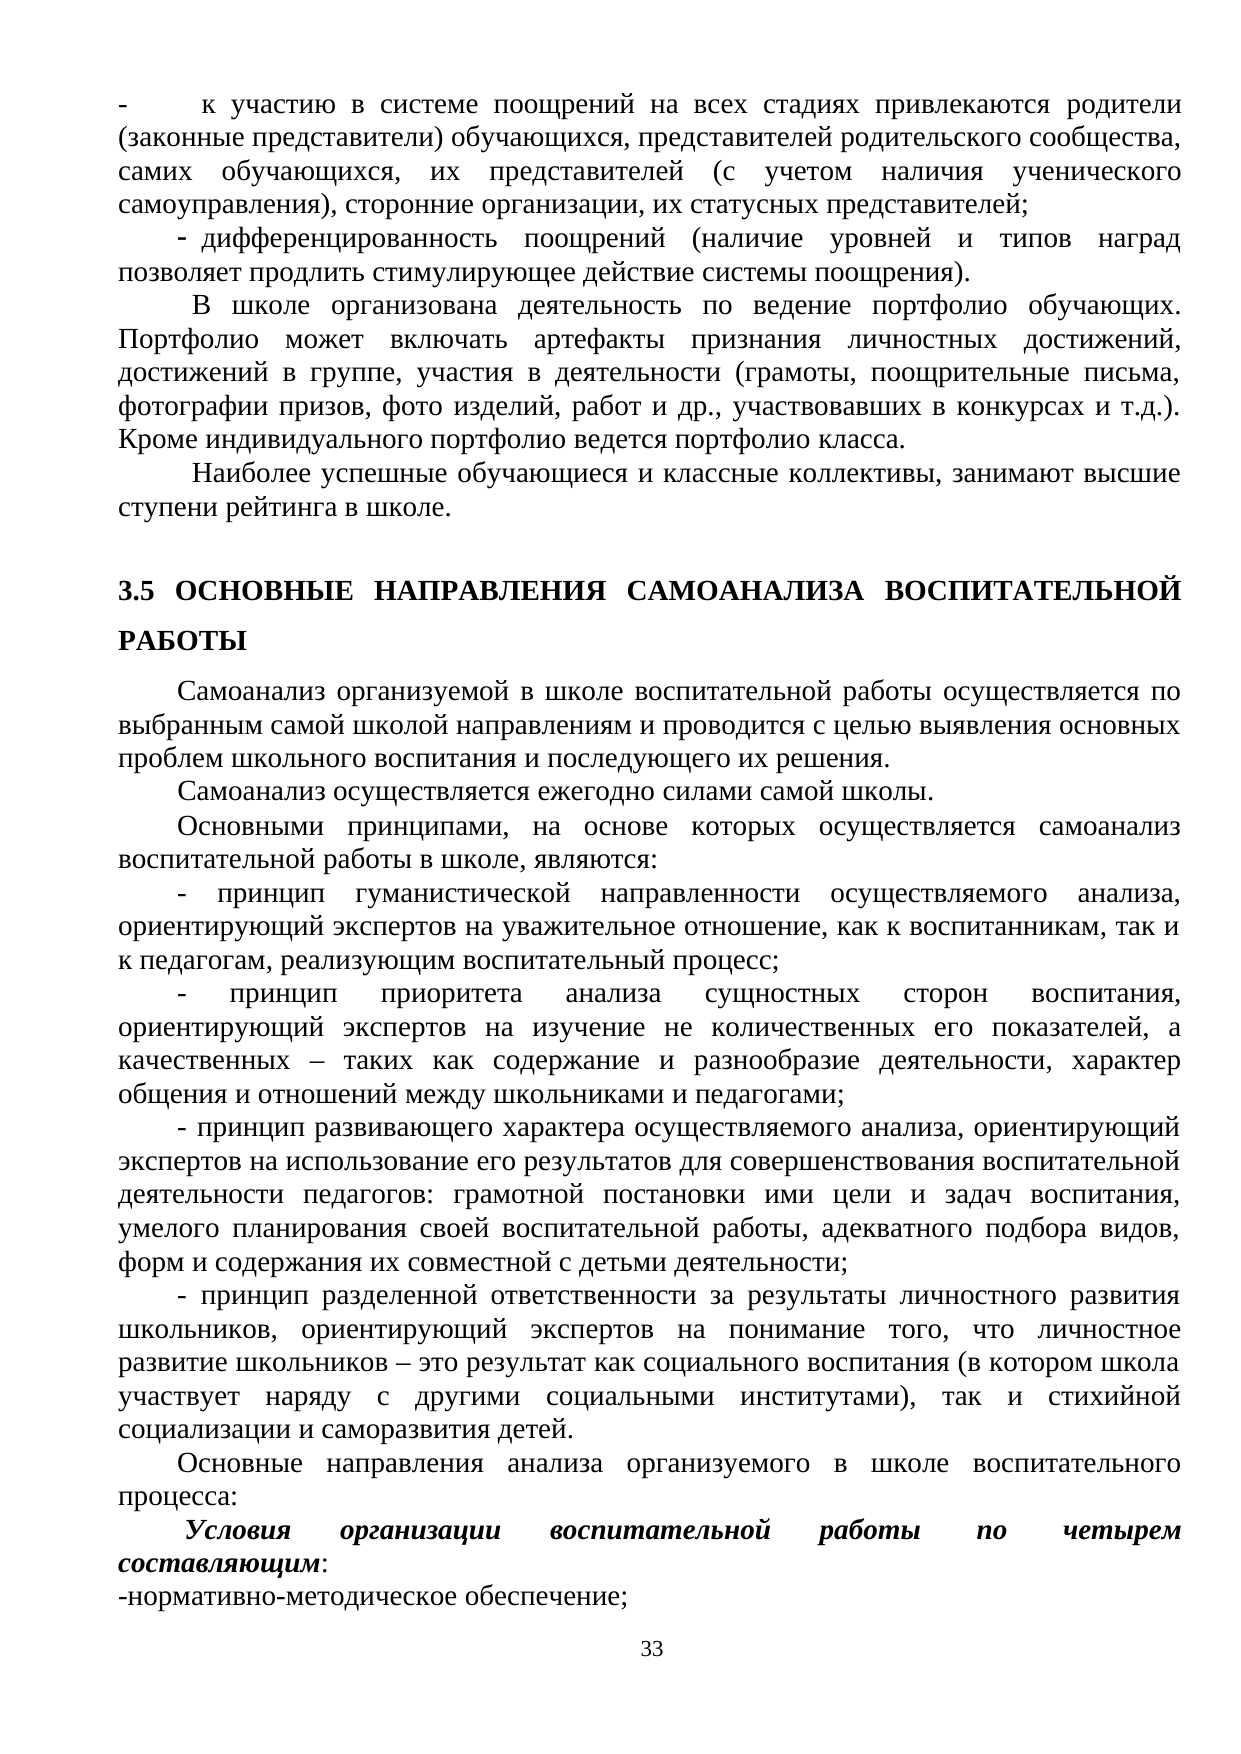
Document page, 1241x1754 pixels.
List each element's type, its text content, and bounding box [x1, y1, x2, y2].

text Самоанализ организуемой в школе воспитательной работы осуществляется по выбранным самой школой направлениям и проводится с целью выявления основных проблем школьного воспитания и последующего их решения. [118, 673, 1182, 774]
text В школе организована деятельность по ведение портфолио обучающих. Портфолио может включать артефакты признания личностных достижений, достижений в группе, участия в деятельности (грамоты, поощрительные письма, фотографии призов, фото изделий, работ и др., участвовавших в конкурсах и т.д.). Кроме индивидуального портфолио ведется портфолио класса. [118, 287, 1181, 455]
text Основные направления анализа организуемого в школе воспитательного процесса: [118, 1445, 1181, 1512]
text -нормативно-методическое обеспечение; [118, 1579, 1194, 1612]
list принцип развивающего характера осуществляемого анализа, ориентирующий экспертов на использование его результатов для совершенствования воспитательной деятельности педагогов: грамотной постановки ими цели и задач воспитания, умелого планирования своей воспитательной работы, адекватного подбора видов, форм и содержания их совместной с детьми деятельности; [118, 1109, 1181, 1277]
subtitle 3.5 ОСНОВНЫЕ НАПРАВЛЕНИЯ САМОАНАЛИЗА ВОСПИТАТЕЛЬНОЙ РАБОТЫ [118, 573, 1182, 657]
list принцип разделенной ответственности за результаты личностного развития школьников, ориентирующий экспертов на понимание того, что личностное развитие школьников – это результат как социального воспитания (в котором школа участвует наряду с другими социальными институтами), так и стихийной социализации и саморазвития детей. [118, 1277, 1181, 1445]
text Самоанализ осуществляется ежегодно силами самой школы. [177, 774, 1194, 808]
list дифференцированность поощрений (наличие уровней и типов наград позволяет продлить стимулирующее действие системы поощрения). [118, 220, 1181, 287]
text Наиболее успешные обучающиеся и классные коллективы, занимают высшие ступени рейтинга в школе. [118, 455, 1182, 522]
list к участию в системе поощрений на всех стадиях привлекаются родители (законные представители) обучающихся, представителей родительского сообщества, самих обучающихся, их представителей (с учетом наличия ученического самоуправления), сторонние организации, их статусных представителей; [118, 86, 1182, 220]
subtitle Условия организации воспитательной работы по четырем составляющим: [118, 1513, 1182, 1579]
list принцип приоритета анализа сущностных сторон воспитания, ориентирующий экспертов на изучение не количественных его показателей, а качественных – таких как содержание и разнообразие деятельности, характер общения и отношений между школьниками и педагогами; [118, 975, 1182, 1109]
text Основными принципами, на основе которых осуществляется самоанализ воспитательной работы в школе, являются: [118, 808, 1181, 875]
list принцип гуманистической направленности осуществляемого анализа, ориентирующий экспертов на уважительное отношение, как к воспитанникам, так и к педагогам, реализующим воспитательный процесс; [118, 875, 1181, 975]
